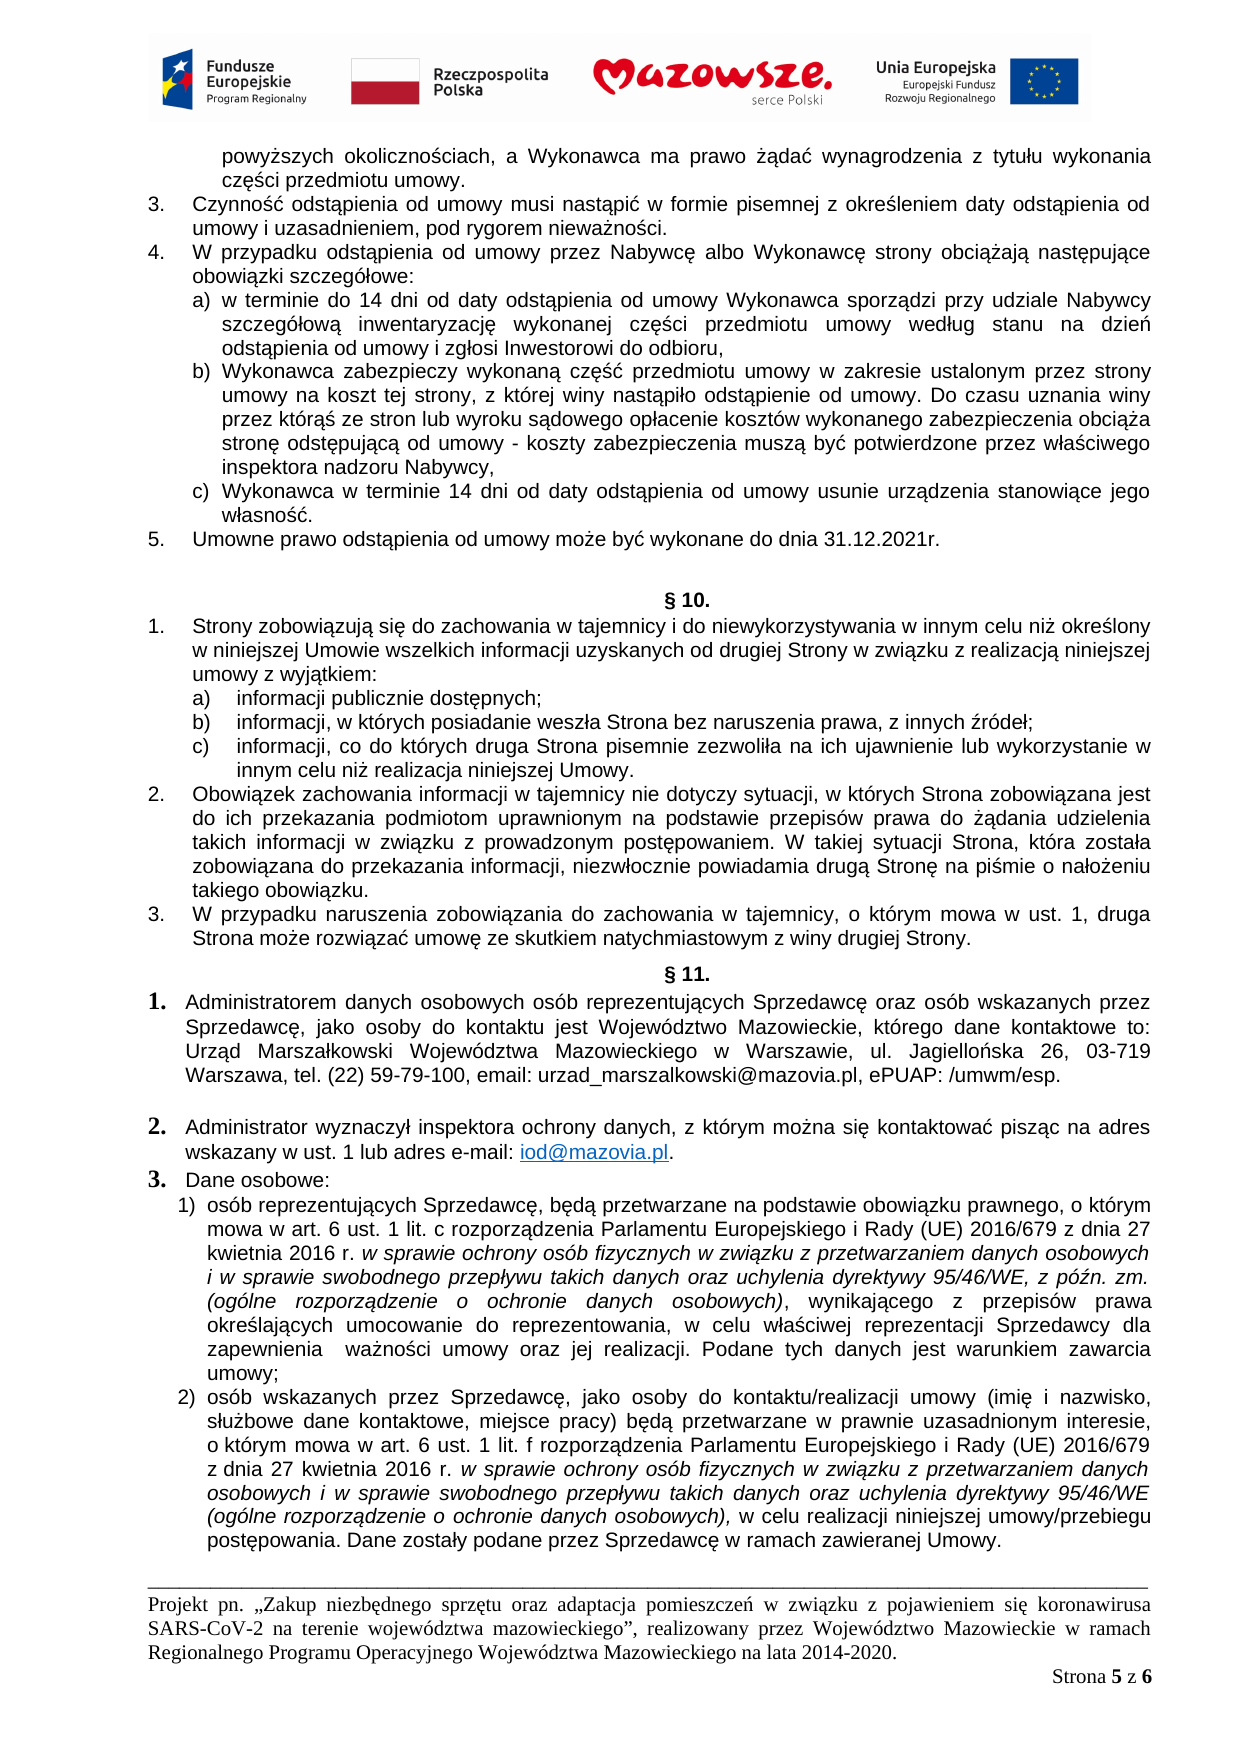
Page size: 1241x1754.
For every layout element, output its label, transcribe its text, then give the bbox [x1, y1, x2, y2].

picture [147, 33, 1092, 122]
list Dane osobowe: [148, 1164, 1152, 1193]
list § 10. [223, 587, 1152, 611]
list Wykonawca zabezpieczy wykonaną część przedmiotu umowy w zakresie ustalonym przez strony umowy na koszt tej strony, z której winy nastąpiło odstąpienie od umowy. Do czasu uznania winy przez którąś ze stron lub wyroku sądowego opłacenie kosztów wykonanego zabezpieczenia obciąża stronę odstępującą od umowy - koszty zabezpieczenia muszą być potwierdzone przez właściwego inspektora nadzoru Nabywcy, [192, 359, 1152, 479]
list Administrator wyznaczył inspektora ochrony danych, z którym można się kontaktować pisząc na adres wskazany w ust. 1 lub adres e-mail: iod@mazovia.pl. [148, 1111, 1152, 1164]
list Strony zobowiązują się do zachowania w tajemnicy i do niewykorzystywania w innym celu niż określony w niniejszej Umowie wszelkich informacji uzyskanych od drugiej Strony w związku z realizacją niniejszej umowy z wyjątkiem: [148, 614, 1152, 686]
list w terminie do 14 dni od daty odstąpienia od umowy Wykonawca sporządzi przy udziale Nabywcy szczegółową inwentaryzację wykonanej części przedmiotu umowy według stanu na dzień odstąpienia od umowy i zgłosi Inwestorowi do odbioru, [192, 287, 1152, 359]
list osób reprezentujących Sprzedawcę, będą przetwarzane na podstawie obowiązku prawnego, o którym mowa w art. 6 ust. 1 lit. c rozporządzenia Parlamentu Europejskiego i Rady (UE) 2016/679 z dnia 27 kwietnia 2016 r. w sprawie ochrony osób fizycznych w związku z przetwarzaniem danych osobowych i w sprawie swobodnego przepływu takich danych oraz uchylenia dyrektywy 95/46/WE, z późn. zm. (ogólne rozporządzenie o ochronie danych osobowych), wynikającego z przepisów prawa określających umocowanie do reprezentowania, w celu właściwej reprezentacji Sprzedawcy dla zapewnienia ważności umowy oraz jej realizacji. Podane tych danych jest warunkiem zawarcia umowy; [177, 1193, 1152, 1384]
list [192, 144, 1152, 192]
list W przypadku naruszenia zobowiązania do zachowania w tajemnicy, o którym mowa w ust. 1, druga Strona może rozwiązać umowę ze skutkiem natychmiastowym z winy drugiej Strony. [148, 901, 1152, 949]
list Administratorem danych osobowych osób reprezentujących Sprzedawcę oraz osób wskazanych przez Sprzedawcę, jako osoby do kontaktu jest Województwo Mazowieckie, którego dane kontaktowe to: Urząd Marszałkowski Województwa Mazowieckiego w Warszawie, ul. Jagiellońska 26, 03-719 Warszawa, tel. (22) 59-79-100, email: urzad_marszalkowski@mazovia.pl, ePUAP: /umwm/esp. [148, 986, 1152, 1086]
list W przypadku odstąpienia od umowy przez Nabywcę albo Wykonawcę strony obciążają następujące obowiązki szczegółowe: [148, 239, 1152, 287]
list Wykonawca w terminie 14 dni od daty odstąpienia od umowy usunie urządzenia stanowiące jego własność. [192, 479, 1152, 527]
list informacji, co do których druga Strona pisemnie zezwoliła na ich ujawnienie lub wykorzystanie w innym celu niż realizacja niniejszej Umowy. [192, 734, 1152, 782]
list informacji publicznie dostępnych; [192, 686, 1152, 710]
list Czynność odstąpienia od umowy musi nastąpić w formie pisemnej z określeniem daty odstąpienia od umowy i uzasadnieniem, pod rygorem nieważności. [148, 192, 1152, 239]
list Umowne prawo odstąpienia od umowy może być wykonane do dnia 31.12.2021r. [148, 527, 1152, 551]
list Obowiązek zachowania informacji w tajemnicy nie dotyczy sytuacji, w których Strona zobowiązana jest do ich przekazania podmiotom uprawnionym na podstawie przepisów prawa do żądania udzielenia takich informacji w związku z prowadzonym postępowaniem. W takiej sytuacji Strona, która została zobowiązana do przekazania informacji, niezwłocznie powiadamia drugą Stronę na piśmie o nałożeniu takiego obowiązku. [148, 782, 1152, 901]
list osób wskazanych przez Sprzedawcę, jako osoby do kontaktu/realizacji umowy (imię i nazwisko, służbowe dane kontaktowe, miejsce pracy) będą przetwarzane w prawnie uzasadnionym interesie, o którym mowa w art. 6 ust. 1 lit. f rozporządzenia Parlamentu Europejskiego i Rady (UE) 2016/679 z dnia 27 kwietnia 2016 r. w sprawie ochrony osób fizycznych w związku z przetwarzaniem danych osobowych i w sprawie swobodnego przepływu takich danych oraz uchylenia dyrektywy 95/46/WE (ogólne rozporządzenie o ochronie danych osobowych), w celu realizacji niniejszej umowy/przebiegu postępowania. Dane zostały podane przez Sprzedawcę w ramach zawieranej Umowy. [177, 1384, 1152, 1552]
list § 11. [223, 962, 1152, 986]
list informacji, w których posiadanie weszła Strona bez naruszenia prawa, z innych źródeł; [192, 710, 1152, 734]
